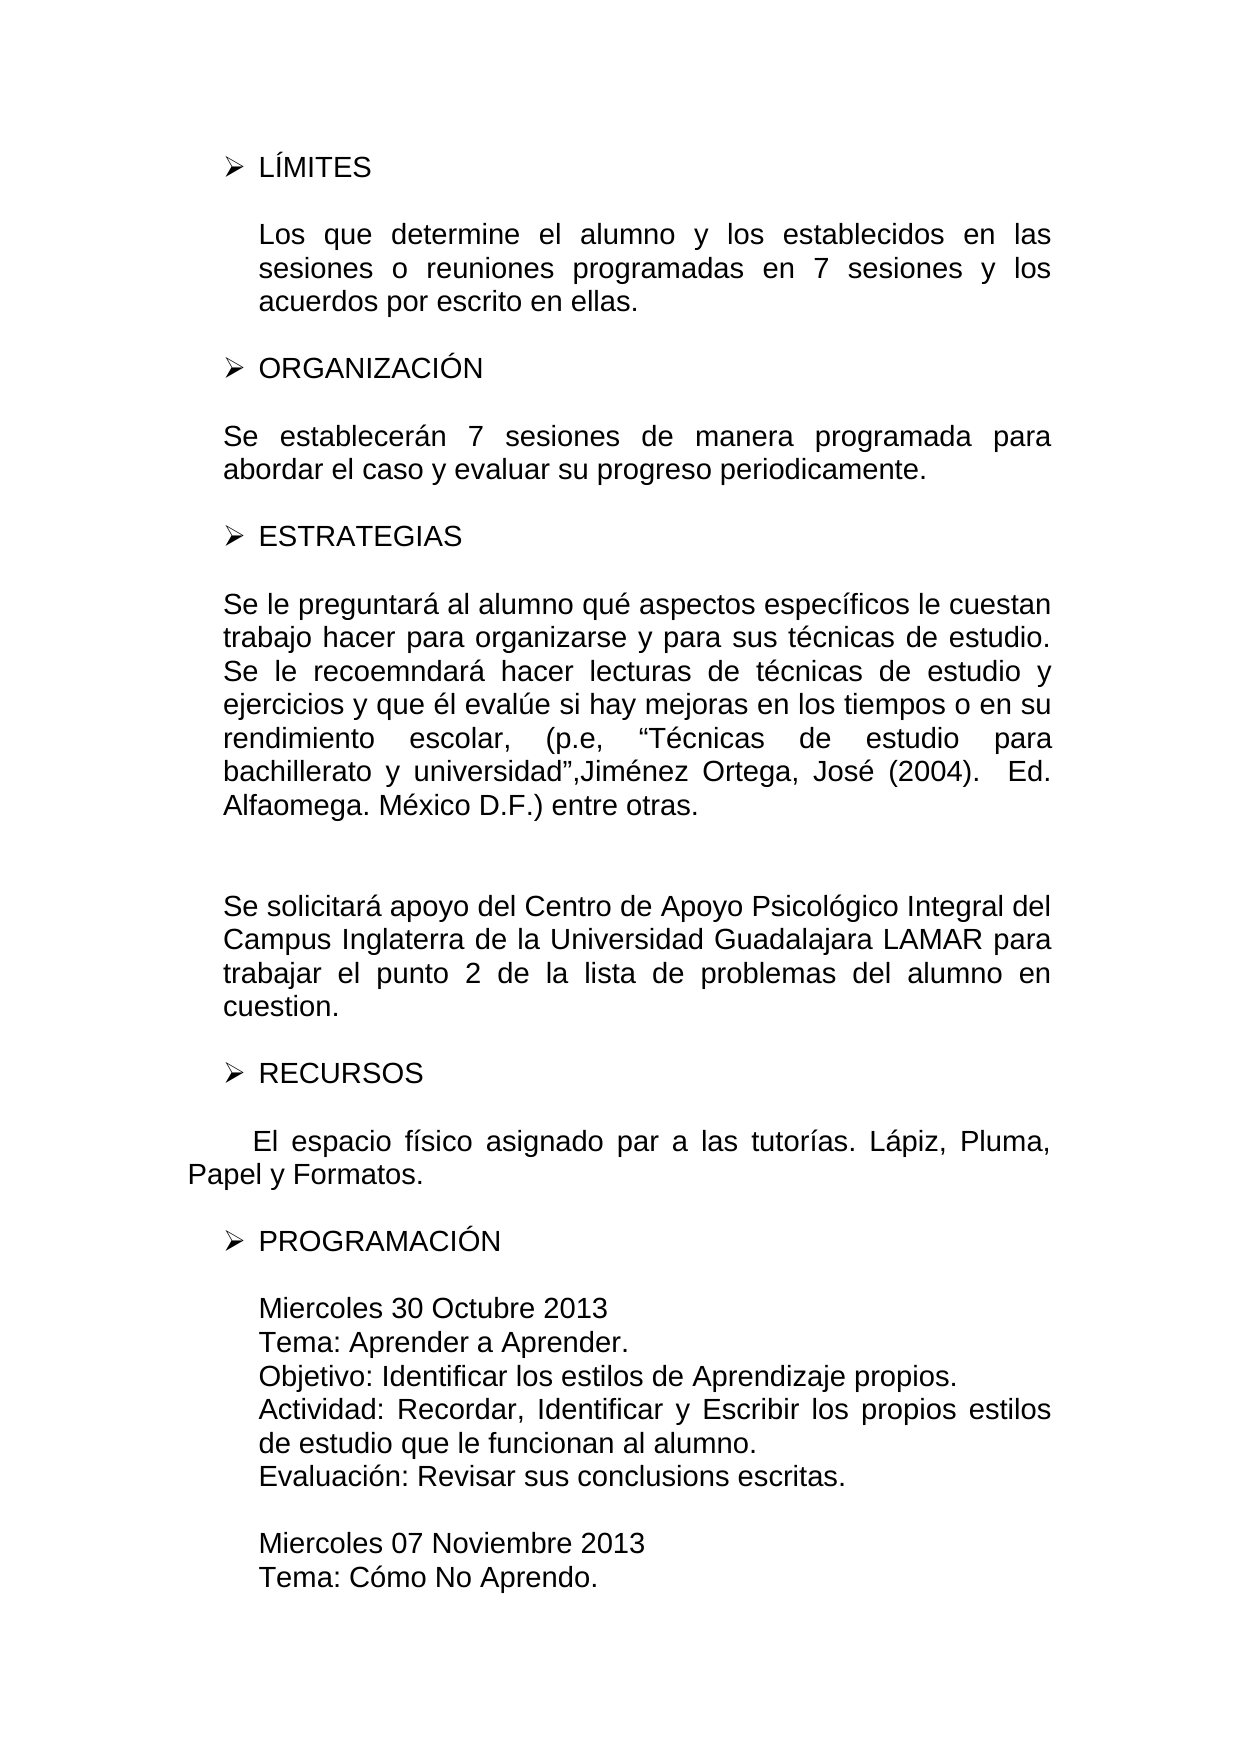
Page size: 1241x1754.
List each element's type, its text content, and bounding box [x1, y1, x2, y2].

list RECURSOS [223, 1056, 1053, 1090]
text Actividad: Recordar, Identificar y Escribir los propios estilos de estudio que le funcionan al alumno. [258, 1392, 1053, 1459]
text Se le preguntará al alumno qué aspectos específicos le cuestan trabajo hacer para organizarse y para sus técnicas de estudio. Se le recoemndará hacer lecturas de técnicas de estudio y ejercicios y que él evalúe si hay mejoras en los tiempos o en su rendimiento escolar, (p.e, “Técnicas de estudio para bachillerato y universidad”, Jiménez Ortega, José (2004). Ed. Alfaomega. México D.F.) entre otras. [223, 587, 1053, 821]
list ESTRATEGIAS [223, 519, 1053, 553]
text El espacio físico asignado par a las tutorías. Lápiz, Pluma, Papel y Formatos. [187, 1123, 1053, 1191]
text Objetivo: Identificar los estilos de Aprendizaje propios. [258, 1358, 1053, 1392]
list ORGANIZACIÓN [223, 351, 1053, 385]
text Tema: Aprender a Aprender. [258, 1325, 1053, 1358]
text Tema: Cómo No Aprendo. [258, 1560, 1053, 1593]
text Evaluación: Revisar sus conclusions escritas. [258, 1459, 1053, 1493]
list LÍMITES [223, 150, 1053, 184]
text Se solicitará apoyo del Centro de Apoyo Psicológico Integral del Campus Inglaterra de la Universidad Guadalajara LAMAR para trabajar el punto 2 de la lista de problemas del alumno en cuestion. [223, 888, 1053, 1023]
text Miercoles 07 Noviembre 2013 [258, 1526, 1053, 1560]
text Se establecerán 7 sesiones de manera programada para abordar el caso y evaluar su progreso periodicamente. [223, 419, 1053, 486]
list PROGRAMACIÓN [223, 1224, 1053, 1258]
text Miercoles 30 Octubre 2013 [258, 1291, 1053, 1325]
text Los que determine el alumno y los establecidos en las sesiones o reuniones programadas en 7 sesiones y los acuerdos por escrito en ellas. [258, 217, 1053, 318]
